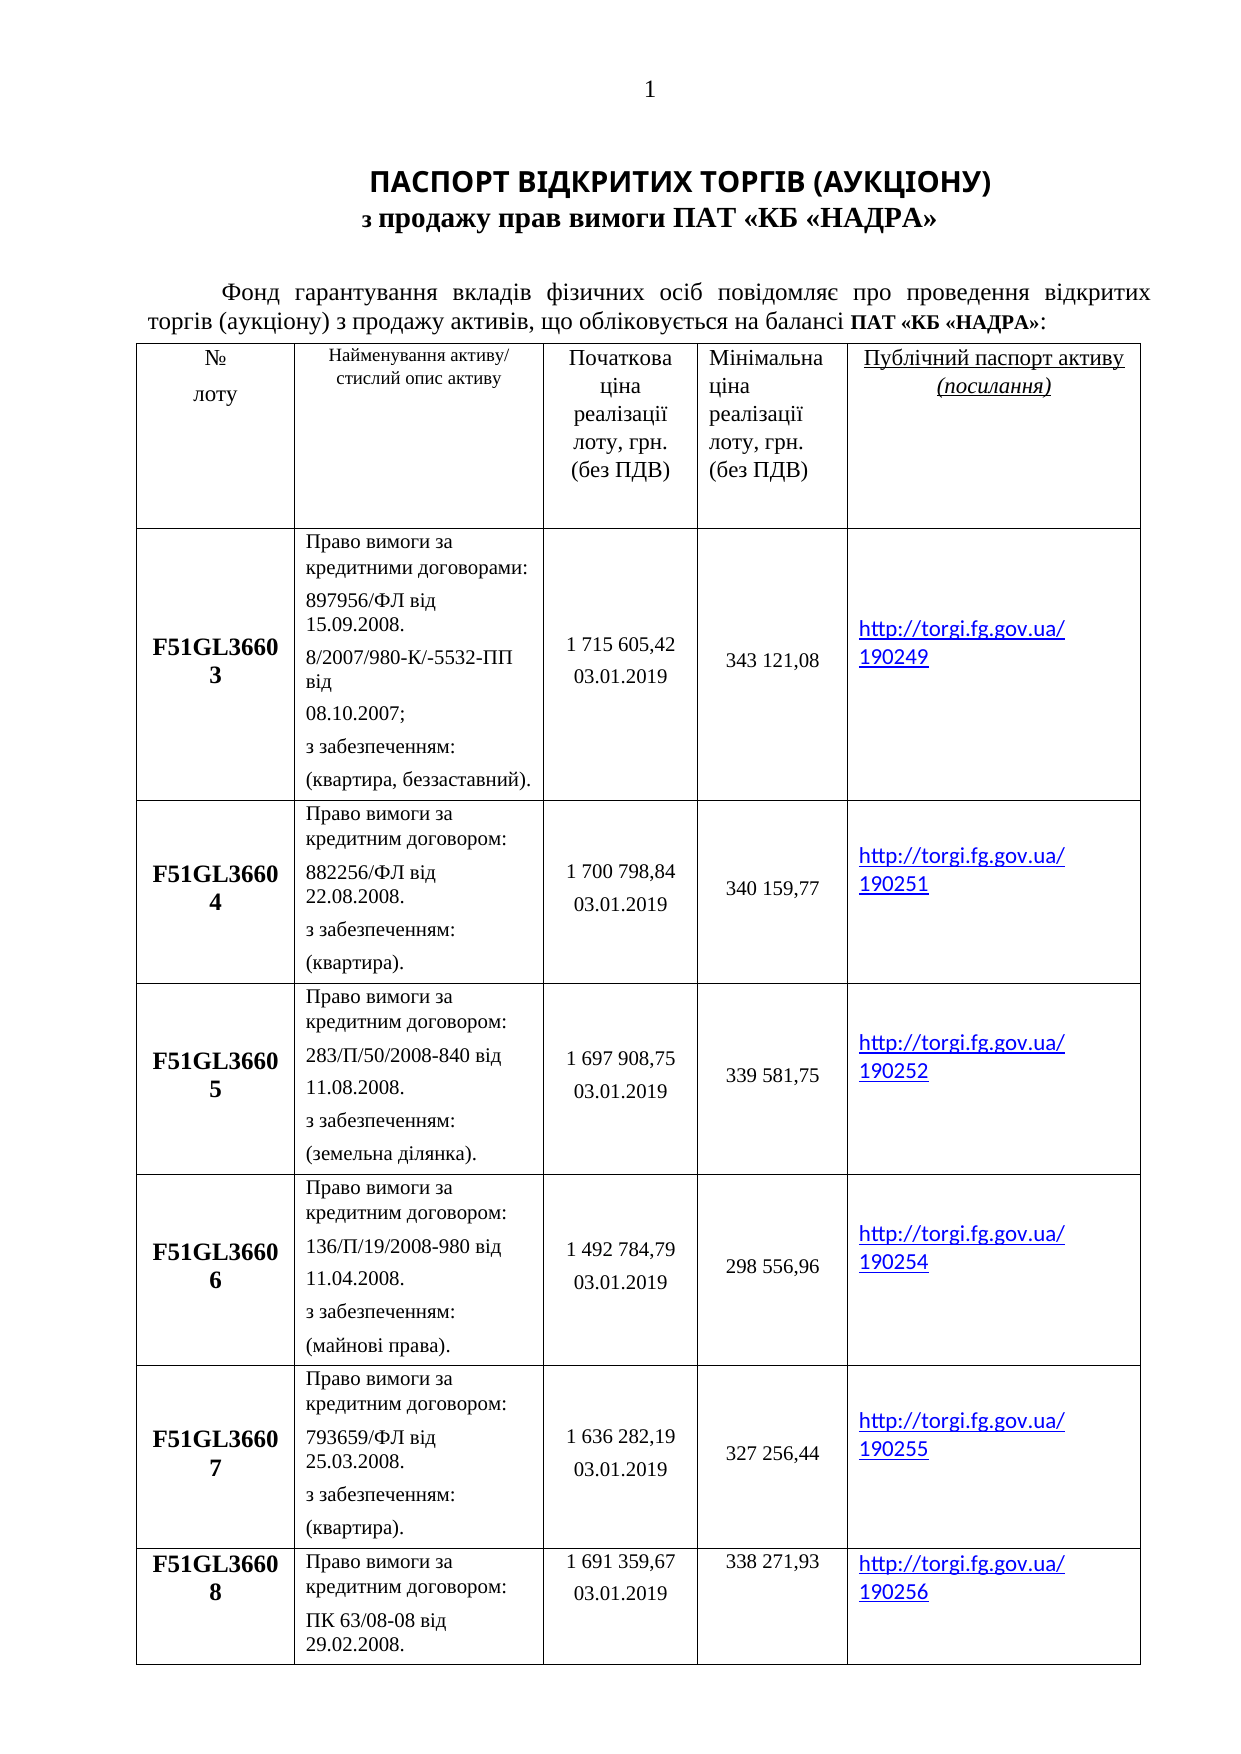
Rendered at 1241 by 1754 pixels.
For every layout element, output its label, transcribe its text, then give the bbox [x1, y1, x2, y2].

table_header Найменування активу/ стислий опис активу [295, 344, 543, 528]
table_cell Право вимоги за кредитним договором: 882256/ФЛ від 22.08.2008. з забезпеченням: (квартира). [295, 801, 543, 983]
table_cell 343 121,08 [698, 529, 847, 800]
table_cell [848, 1549, 1140, 1664]
table_cell Право вимоги за кредитними договорами: 897956/ФЛ від 15.09.2008. 8/2007/980-К/-5532-ПП від 08.10.2007; з забезпеченням: (квартира, беззаставний). [295, 529, 543, 800]
table_cell http://torgi.fg.gov.ua/190251 [848, 801, 1140, 983]
table_cell 1 636 282,19 03.01.2019 [544, 1366, 697, 1548]
table_cell 1 715 605,42 03.01.2019 [544, 529, 697, 800]
table_cell F51GL36604 [137, 801, 294, 983]
table_cell F51GL36608 [137, 1549, 294, 1664]
table_cell F51GL36603 [137, 529, 294, 800]
table_cell 1 700 798,84 03.01.2019 [544, 801, 697, 983]
table_cell Право вимоги за кредитним договором: 283/П/50/2008-840 від 11.08.2008. з забезпеченням: (земельна ділянка). [295, 984, 543, 1174]
table_cell http://torgi.fg.gov.ua/190252 [848, 984, 1140, 1174]
table_cell 298 556,96 [698, 1175, 847, 1365]
table_header Початкова ціна реалізації лоту, грн. (без ПДВ) [544, 344, 697, 528]
table_cell http://torgi.fg.gov.ua/190254 [848, 1175, 1140, 1365]
table_cell Право вимоги за кредитним договором: 136/П/19/2008-980 від 11.04.2008. з забезпеченням: (майнові права). [295, 1175, 543, 1365]
table_cell F51GL36607 [137, 1366, 294, 1548]
table_cell 339 581,75 [698, 984, 847, 1174]
table_cell http://torgi.fg.gov.ua/190255 [848, 1366, 1140, 1548]
text Фонд гарантування вкладів фізичних осіб повідомляє про проведення відкритих торгів (аукціону) з продажу активів, що обліковується на балансі ПАТ «КБ «НАДРА»: [148, 277, 1152, 334]
table_header № лоту [137, 344, 294, 528]
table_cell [544, 1549, 697, 1664]
table_header Мінімальна ціна реалізації лоту, грн. (без ПДВ) [698, 344, 847, 528]
table_cell F51GL36606 [137, 1175, 294, 1365]
table_cell F51GL36605 [137, 984, 294, 1174]
table_cell 1 492 784,79 03.01.2019 [544, 1175, 697, 1365]
table_cell 1 697 908,75 03.01.2019 [544, 984, 697, 1174]
text з продажу прав вимоги ПАТ «КБ «НАДРА» [148, 201, 1152, 234]
table_cell 327 256,44 [698, 1366, 847, 1548]
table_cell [295, 1549, 543, 1664]
table_cell 340 159,77 [698, 801, 847, 983]
table_cell http://torgi.fg.gov.ua/190249 [848, 529, 1140, 800]
subtitle ПАСПОРТ ВІДКРИТИХ ТОРГІВ (АУКЦІОНУ) [369, 161, 1152, 201]
table_header Публічний паспорт активу (посилання) [848, 344, 1140, 528]
table_cell 338 271,93 [698, 1549, 847, 1664]
table_cell Право вимоги за кредитним договором: 793659/ФЛ від 25.03.2008. з забезпеченням: (квартира). [295, 1366, 543, 1548]
